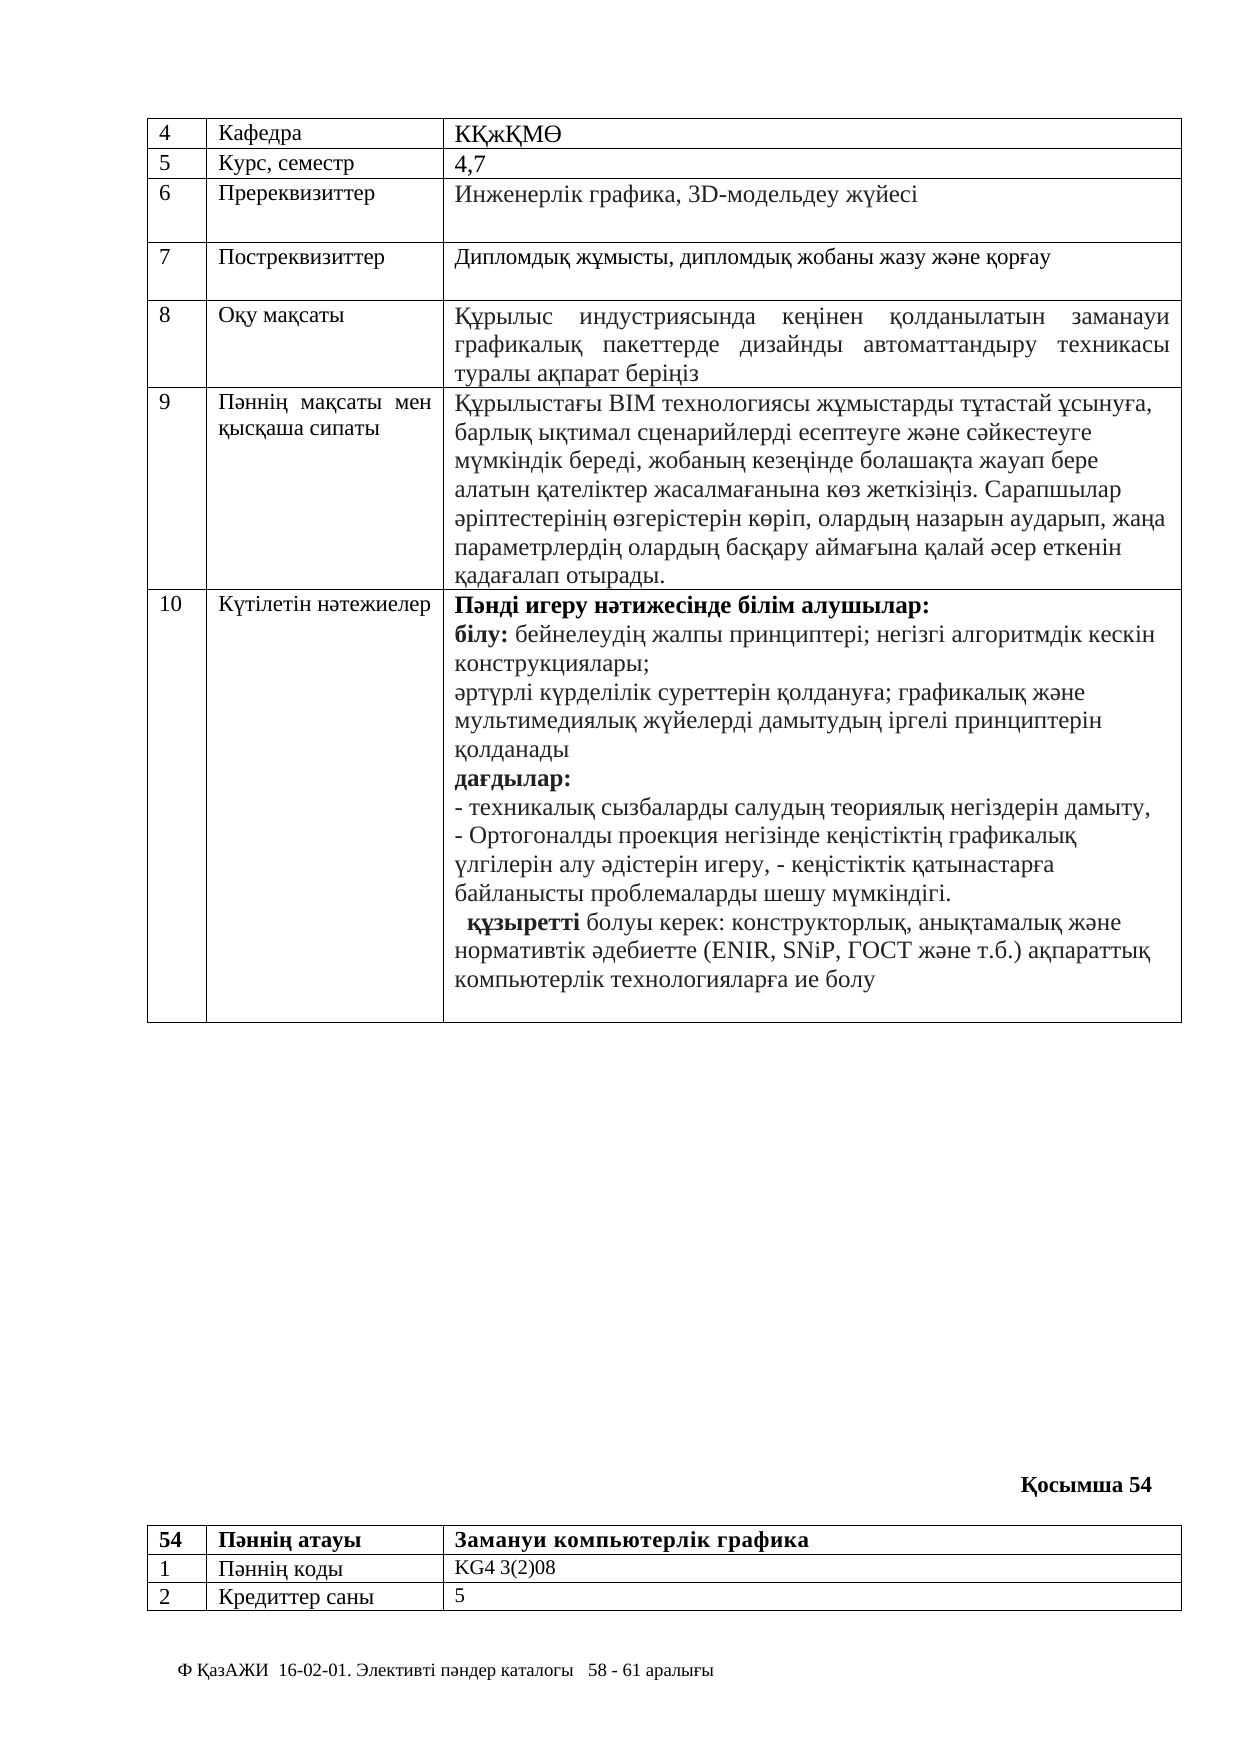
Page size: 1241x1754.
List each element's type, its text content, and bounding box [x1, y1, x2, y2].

table_cell 8 [148, 301, 206, 387]
table_cell 5 [148, 149, 206, 178]
table_cell Күтілетін нәтежиелер [207, 590, 443, 1022]
table_cell 4,7 [444, 149, 1181, 178]
table_cell Инженерлік графика, 3D-модельдеу жүйесі [444, 179, 1181, 242]
table_cell Пәнді игеру нәтижесінде білім алушылар: білу: бейнелеудің жалпы принциптері; негізгі алгоритмдік кескін конструкциялары; әртүрлі күрделілік суреттерін қолдануға; графикалық және мультимедиялық жүйелерді дамытудың іргелі принциптерін қолданады дағдылар: - техникалық сызбаларды салудың теориялық негіздерін дамыту, - Ортогоналды проекция негізінде кеңістіктің графикалық үлгілерін алу әдістерін игеру, - кеңістіктік қатынастарға байланысты проблемаларды шешу мүмкіндігі. құзыретті болуы керек: конструкторлық, анықтамалық және нормативтік әдебиетте (ENIR, SNiP, ГОСТ және т.б.) ақпараттық компьютерлік технологияларға ие болу [444, 590, 1181, 1022]
table_cell Пререквизиттер [207, 179, 443, 242]
table_cell Постреквизиттер [207, 243, 443, 300]
table_cell Пәннің коды [207, 1555, 443, 1582]
table_cell 4 [148, 119, 206, 148]
table_cell 2 [148, 1583, 206, 1610]
table_cell 10 [148, 590, 206, 1022]
table_cell 1 [148, 1555, 206, 1582]
table_cell Оқу мақсаты [207, 301, 443, 387]
table_cell 9 [148, 388, 206, 589]
table_cell Дипломдық жұмысты, дипломдық жобаны жазу және қорғау [444, 243, 1181, 300]
table_header 54 [148, 1526, 206, 1553]
table_cell Кафедра [207, 119, 443, 148]
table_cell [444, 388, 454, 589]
table_cell KG4 3(2)08 [444, 1555, 1181, 1582]
table_cell Кредиттер саны [207, 1583, 443, 1610]
table_header Пәннің атауы [207, 1526, 443, 1553]
table_cell Пәннің мақсаты мен қысқаша сипаты [207, 388, 443, 589]
table_cell КҚжҚМӨ [444, 119, 1181, 148]
table_cell 7 [148, 243, 206, 300]
table_cell Құрылыс индустриясында кеңінен қолданылатын заманауи графикалық пакеттерде дизайнды автоматтандыру техникасы туралы ақпарат беріңіз [444, 301, 1181, 387]
text Қосымша 54 [177, 1471, 1152, 1497]
table_header Замануи компьютерлік графика [444, 1526, 1181, 1553]
table_cell 5 [444, 1583, 1181, 1610]
table_cell 6 [148, 179, 206, 242]
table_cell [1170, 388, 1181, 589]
table_cell Курс, семестр [207, 149, 443, 178]
